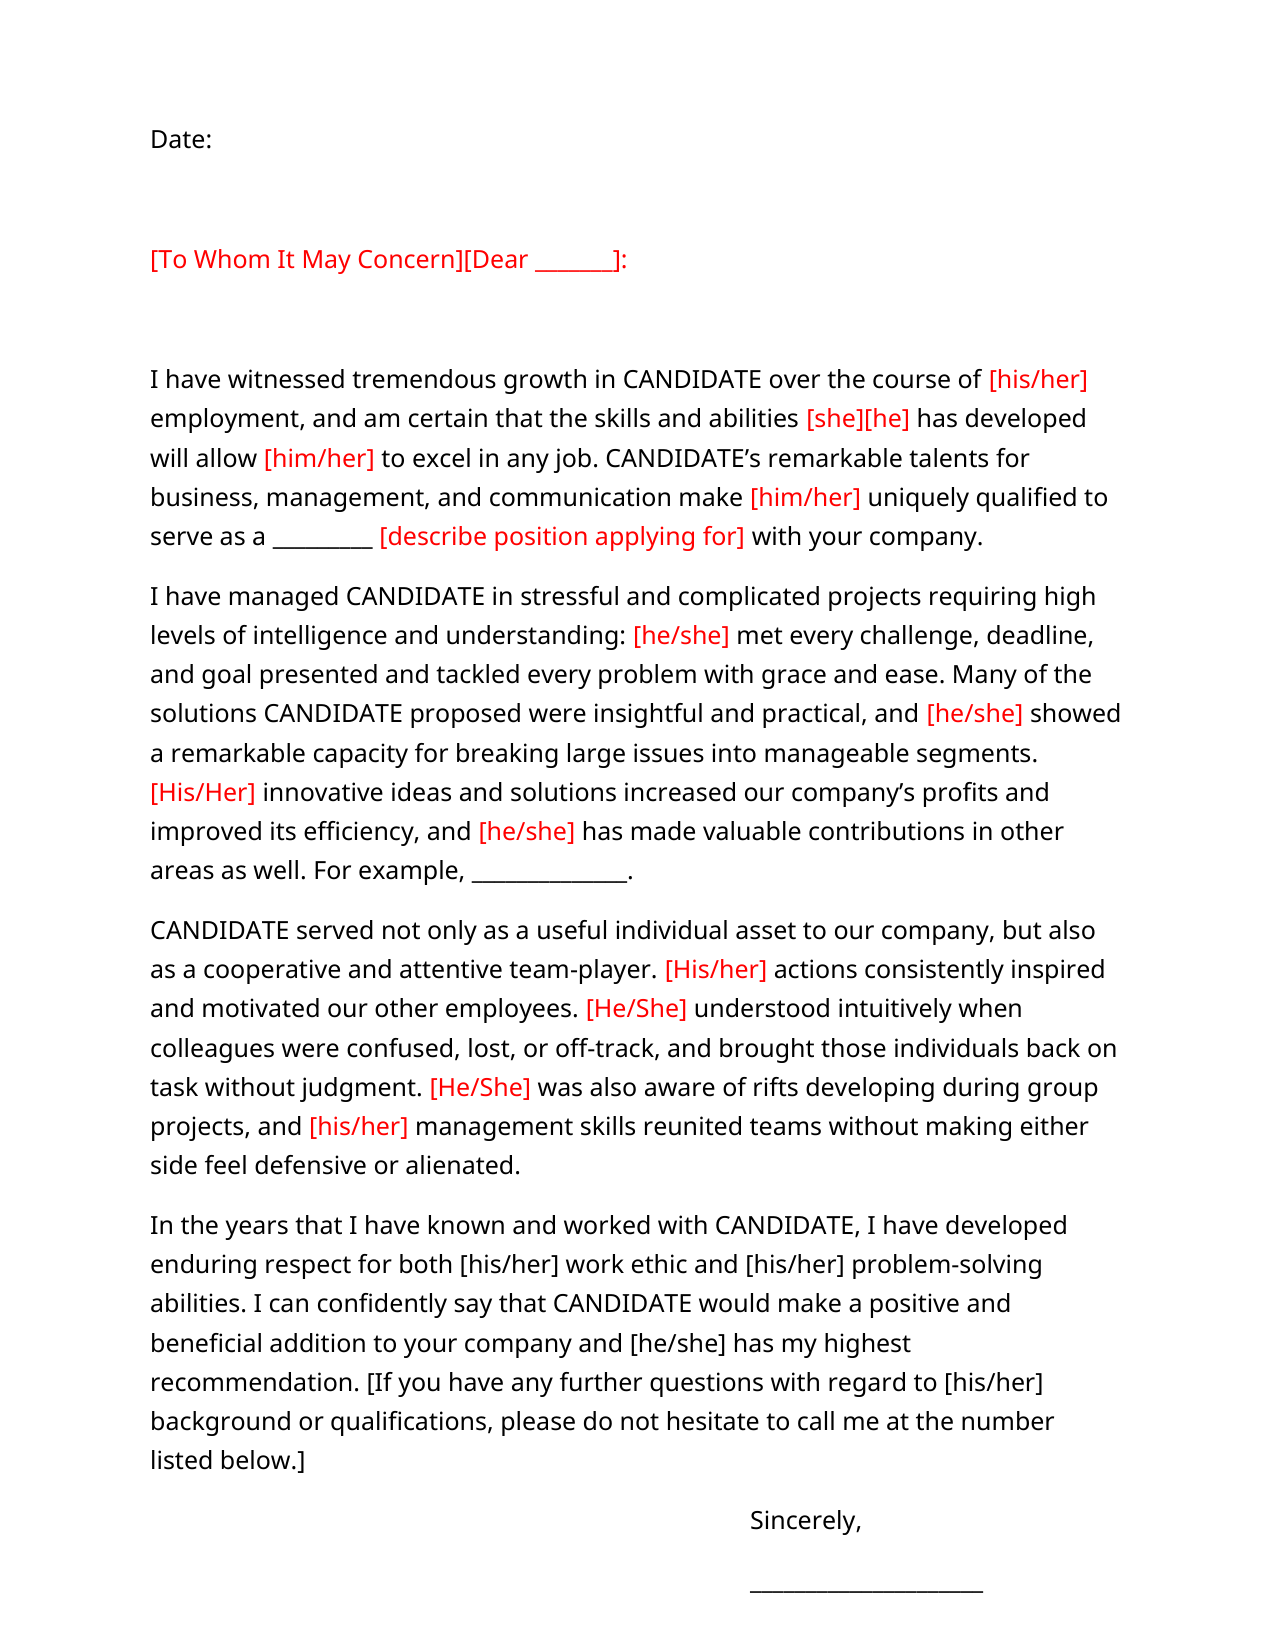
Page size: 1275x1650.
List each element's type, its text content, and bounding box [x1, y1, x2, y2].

text In the years that I have known and worked with CANDIDATE, I have developed enduring respect for both [his/her] work ethic and [his/her] problem-solving abilities. I can confidently say that CANDIDATE would make a positive and beneficial addition to your company and [he/she] has my highest recommendation. [If you have any further questions with regard to [his/her] background or qualifications, please do not hesitate to call me at the number listed below.] [150, 1208, 1125, 1477]
text _____________________ [150, 1563, 1125, 1597]
text I have managed CANDIDATE in stressful and complicated projects requiring high levels of intelligence and understanding: [he/she] met every challenge, deadline, and goal presented and tackled every problem with grace and ease. Many of the solutions CANDIDATE proposed were insightful and practical, and [he/she] showed a remarkable capacity for breaking large issues into manageable segments. [His/Her] innovative ideas and solutions increased our company’s profits and improved its efficiency, and [he/she] has made valuable contributions in other areas as well. For example, ______________. [150, 578, 1125, 887]
text Sincerely, [150, 1503, 1125, 1537]
text I have witnessed tremendous growth in CANDIDATE over the course of [his/her] employment, and am certain that the skills and abilities [she][he] has developed will allow [him/her] to excel in any job. CANDIDATE’s remarkable talents for business, management, and communication make [him/her] uniquely qualified to serve as a _________ [describe position applying for] with your company. [150, 362, 1125, 553]
text [To Whom It May Concern][Dear _______]: [150, 242, 1125, 276]
text CANDIDATE served not only as a useful individual asset to our company, but also as a cooperative and attentive team-player. [His/her] actions consistently inspired and motivated our other employees. [He/She] understood intuitively when colleagues were confused, lost, or off-track, and brought those individuals back on task without judgment. [He/She] was also aware of rifts developing during group projects, and [his/her] management skills reunited teams without making either side feel defensive or alienated. [150, 913, 1125, 1182]
text Date: [150, 122, 1125, 156]
